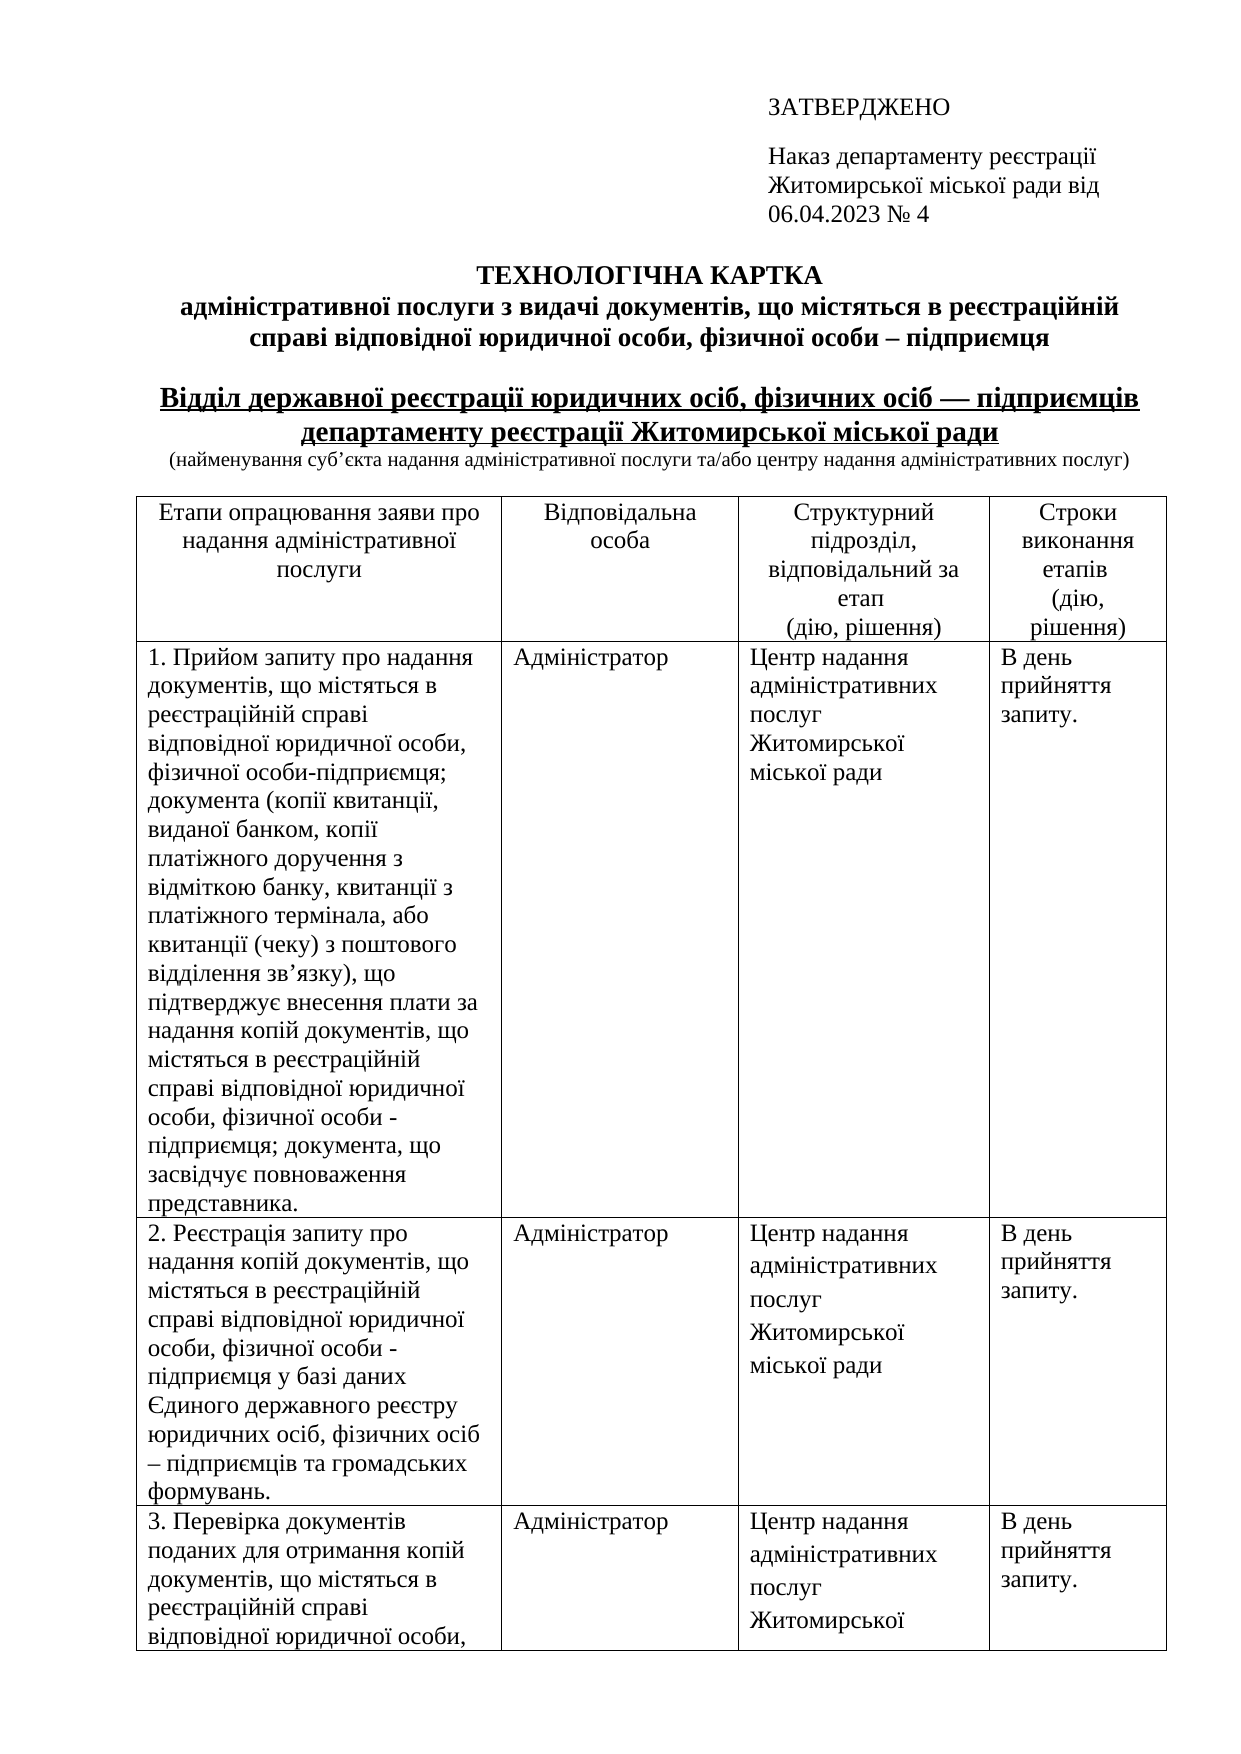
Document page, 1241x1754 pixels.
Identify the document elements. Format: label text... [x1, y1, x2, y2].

table_header Етапи опрацювання заяви про надання адміністративної послуги [137, 497, 501, 641]
table_cell Центр надання адміністративних послуг Житомирської міської ради [739, 642, 989, 1217]
table_cell Центр надання адміністративних послуг Житомирської міської ради [739, 1218, 989, 1505]
text ТЕХНОЛОГІЧНА КАРТКА [148, 259, 1152, 290]
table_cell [990, 1506, 1166, 1650]
table_cell Адміністратор [502, 1218, 738, 1505]
table_cell 2. Реєстрація запиту про надання копій документів, що містяться в реєстраційній справі відповідної юридичної особи, фізичної особи -підприємця у базі даних Єдиного державного реєстру юридичних осіб, фізичних осіб – підприємців та громадських формувань. [137, 1218, 501, 1505]
table_cell В день прийняття запиту. [990, 642, 1166, 1217]
table_cell В день прийняття запиту. [990, 1218, 1166, 1505]
text Наказ департаменту реєстрації Житомирської міської ради від 06.04.2023 № 4 [768, 141, 1152, 228]
table_cell 1. Прийом запиту про надання документів, що містяться в реєстраційній справі відповідної юридичної особи, фізичної особи-підприємця; документа (копії квитанції, виданої банком, копії платіжного доручення з відміткою банку, квитанції з платіжного термінала, або квитанції (чеку) з поштового відділення зв’язку), що підтверджує внесення плати за надання копій документів, що містяться в реєстраційній справі відповідної юридичної особи, фізичної особи -підприємця; документа, що засвідчує повноваження представника. [137, 642, 501, 1217]
table_header Відповідальна особа [502, 497, 738, 641]
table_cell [137, 1506, 501, 1650]
table_cell Адміністратор [502, 642, 738, 1217]
text адміністративної послуги з видачі документів, що містяться в реєстраційній справі відповідної юридичної особи, фізичної особи – підприємця [148, 290, 1152, 380]
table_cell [739, 1506, 989, 1650]
table_header Строки виконання етапів (дію, рішення) [990, 497, 1166, 641]
text Відділ державної реєстрації юридичних осіб, фізичних осіб — підприємців департаменту реєстрації Житомирської міської ради [148, 380, 1152, 447]
text ЗАТВЕРДЖЕНО [148, 92, 1152, 121]
table_cell Адміністратор [502, 1506, 738, 1650]
table_header Структурний підрозділ, відповідальний за етап (дію, рішення) [739, 497, 989, 641]
text (найменування суб’єкта надання адміністративної послуги та/або центру надання адміністративних послуг) [148, 447, 1152, 471]
